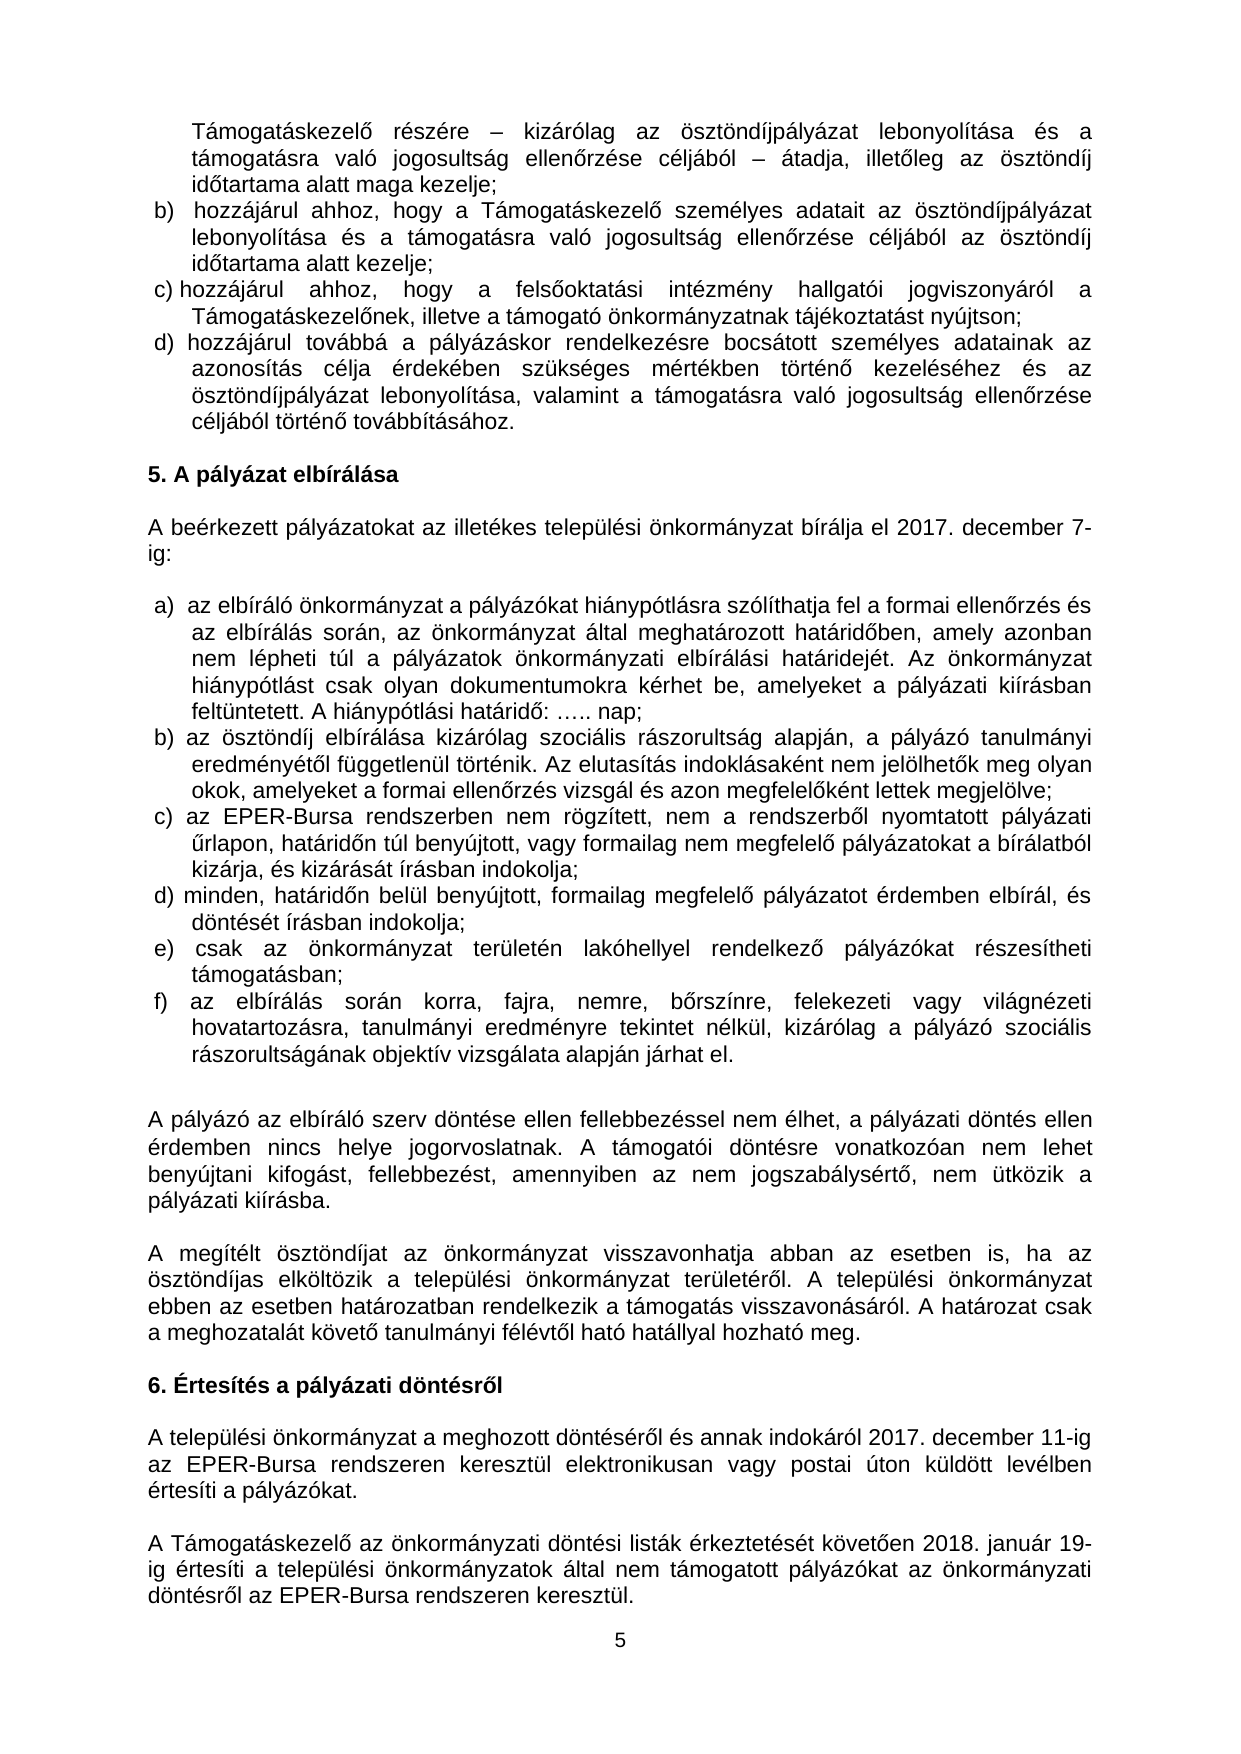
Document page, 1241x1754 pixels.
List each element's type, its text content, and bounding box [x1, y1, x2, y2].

text 5. A pályázat elbírálása [148, 461, 1092, 487]
text b) hozzájárul ahhoz, hogy a Támogatáskezelő személyes adatait az ösztöndíjpályázat lebonyolítása és a támogatásra való jogosultság ellenőrzése céljából az ösztöndíj időtartama alatt kezelje; [154, 197, 1092, 276]
text 6. Értesítés a pályázati döntésről [148, 1372, 1092, 1398]
text A pályázó az elbíráló szerv döntése ellen fellebbezéssel nem élhet, a pályázati döntés ellen érdemben nincs helye jogorvoslatnak. A támogatói döntésre vonatkozóan nem lehet benyújtani kifogást, fellebbezést, amennyiben az nem jogszabálysértő, nem ütközik a pályázati kiírásba. [148, 1106, 1092, 1213]
text A Támogatáskezelő az önkormányzati döntési listák érkeztetését követően 2018. január 19-ig értesíti a települési önkormányzatok által nem támogatott pályázókat az önkormányzati döntésről az EPER-Bursa rendszeren keresztül. [148, 1530, 1092, 1609]
text c) hozzájárul ahhoz, hogy a felsőoktatási intézmény hallgatói jogviszonyáról a Támogatáskezelőnek, illetve a támogató önkormányzatnak tájékoztatást nyújtson; [154, 276, 1092, 329]
text e) csak az önkormányzat területén lakóhellyel rendelkező pályázókat részesítheti támogatásban; [154, 935, 1092, 988]
text d) minden, határidőn belül benyújtott, formailag megfelelő pályázatot érdemben elbírál, és döntését írásban indokolja; [154, 882, 1092, 935]
text c) az EPER-Bursa rendszerben nem rögzített, nem a rendszerből nyomtatott pályázati űrlapon, határidőn túl benyújtott, vagy formailag nem megfelelő pályázatokat a bírálatból kizárja, és kizárását írásban indokolja; [154, 803, 1092, 882]
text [154, 118, 1092, 197]
text d) hozzájárul továbbá a pályázáskor rendelkezésre bocsátott személyes adatainak az azonosítás célja érdekében szükséges mértékben történő kezeléséhez és az ösztöndíjpályázat lebonyolítása, valamint a támogatásra való jogosultság ellenőrzése céljából történő továbbításához. [154, 329, 1092, 434]
text A települési önkormányzat a meghozott döntéséről és annak indokáról 2017. december 11-ig az EPER-Bursa rendszeren keresztül elektronikusan vagy postai úton küldött levélben értesíti a pályázókat. [148, 1424, 1092, 1503]
text A beérkezett pályázatokat az illetékes települési önkormányzat bírálja el 2017. december 7-ig: [148, 513, 1092, 566]
text A megítélt ösztöndíjat az önkormányzat visszavonhatja abban az esetben is, ha az ösztöndíjas elköltözik a települési önkormányzat területéről. A települési önkormányzat ebben az esetben határozatban rendelkezik a támogatás visszavonásáról. A határozat csak a meghozatalát követő tanulmányi félévtől ható hatállyal hozható meg. [148, 1240, 1092, 1345]
text f) az elbírálás során korra, fajra, nemre, bőrszínre, felekezeti vagy világnézeti hovatartozásra, tanulmányi eredményre tekintet nélkül, kizárólag a pályázó szociális rászorultságának objektív vizsgálata alapján járhat el. [154, 988, 1092, 1067]
text b) az ösztöndíj elbírálása kizárólag szociális rászorultság alapján, a pályázó tanulmányi eredményétől függetlenül történik. Az elutasítás indoklásaként nem jelölhetők meg olyan okok, amelyeket a formai ellenőrzés vizsgál és azon megfelelőként lettek megjelölve; [154, 724, 1092, 803]
text a) az elbíráló önkormányzat a pályázókat hiánypótlásra szólíthatja fel a formai ellenőrzés és az elbírálás során, az önkormányzat által meghatározott határidőben, amely azonban nem lépheti túl a pályázatok önkormányzati elbírálási határidejét. Az önkormányzat hiánypótlást csak olyan dokumentumokra kérhet be, amelyeket a pályázati kiírásban feltüntetett. A hiánypótlási határidő: ….. nap; [154, 592, 1092, 724]
